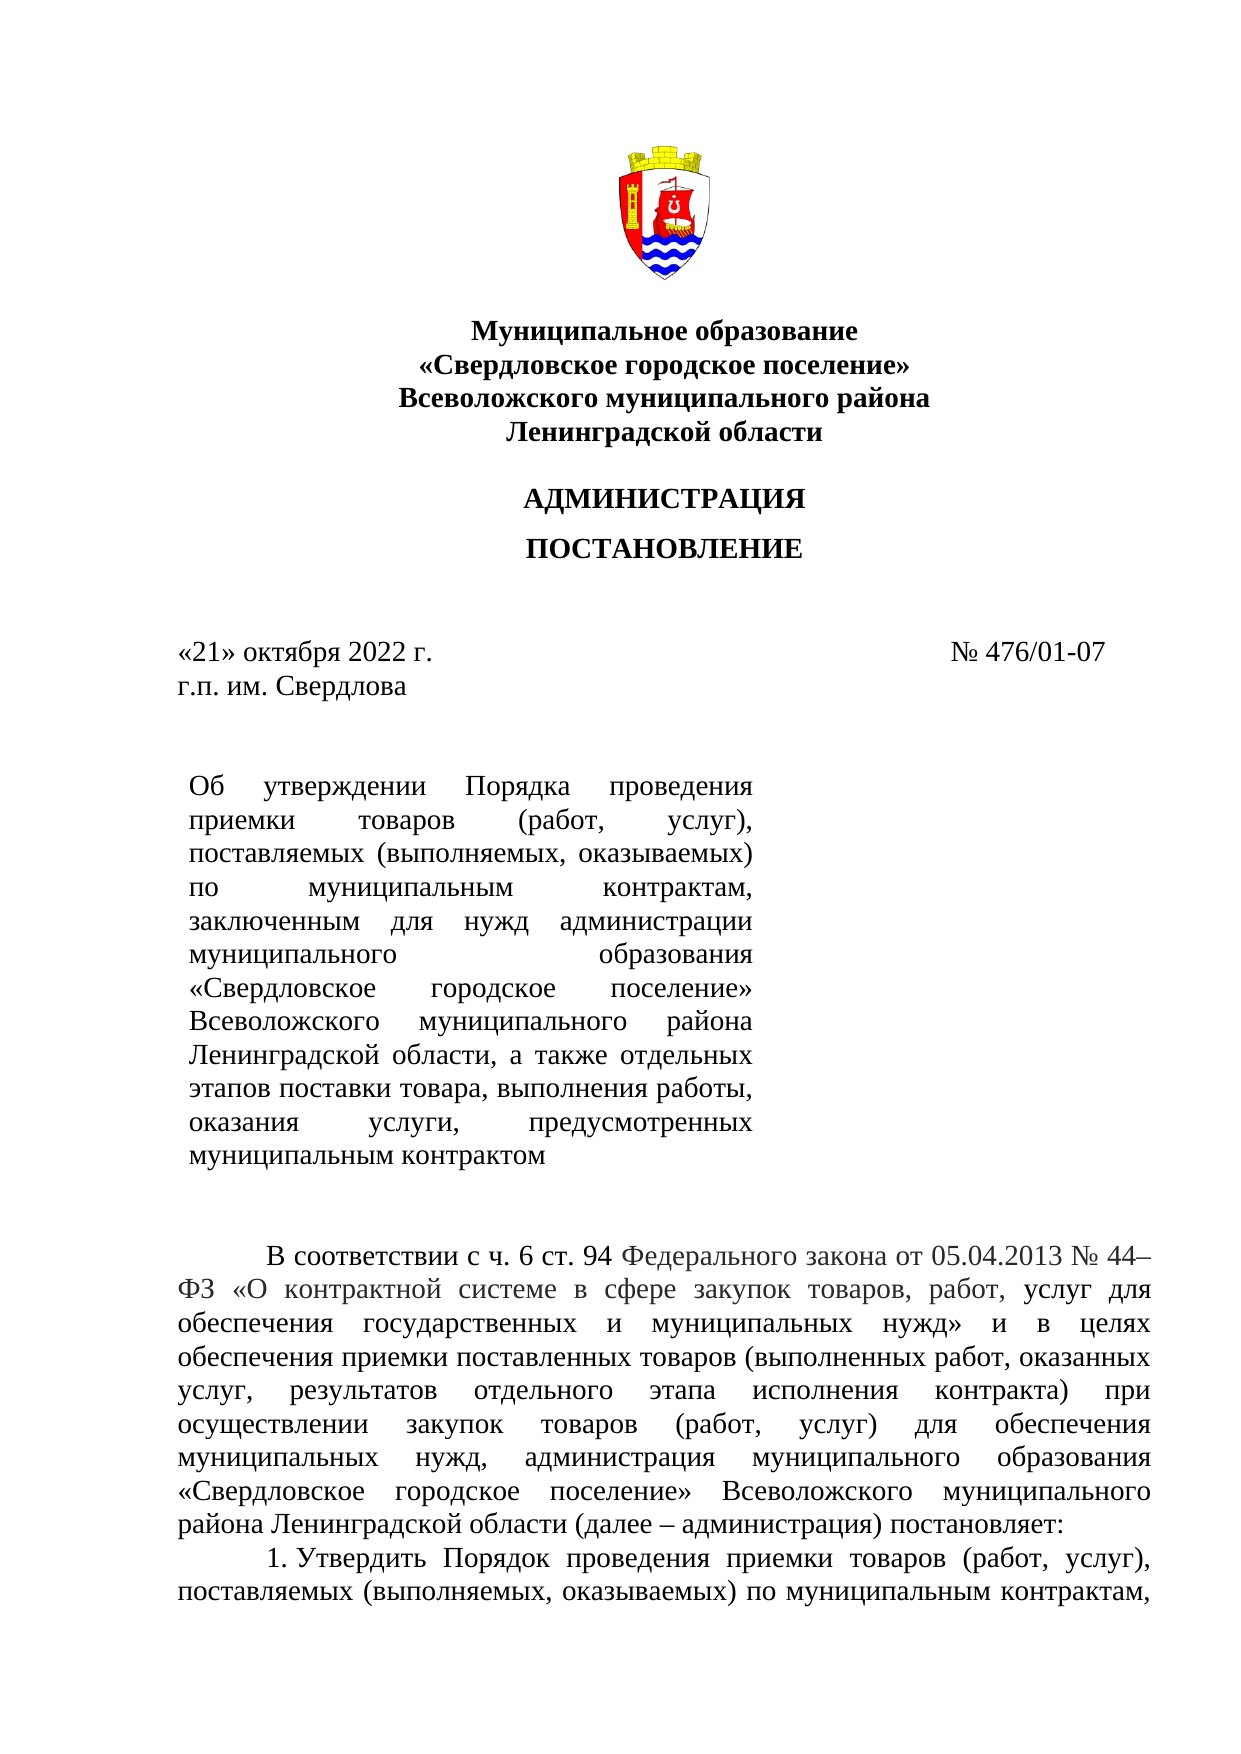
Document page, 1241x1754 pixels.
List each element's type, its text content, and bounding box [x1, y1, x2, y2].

text ПОСТАНОВЛЕНИЕ [177, 531, 1152, 565]
text «21» октября 2022 г. № 476/01-07 [177, 634, 1152, 668]
text Всеволожского муниципального района [177, 380, 1152, 414]
text г.п. им. Свердлова [177, 668, 1152, 701]
text Ленинградской области [177, 414, 1152, 447]
text «Свердловское городское поселение» [177, 347, 1152, 380]
text В соответствии с ч. 6 ст. 94 Федерального закона от 05.04.2013 № 44–ФЗ «О контрактной системе в сфере закупок товаров, работ, услуг для обеспечения государственных и муниципальных нужд» и в целях обеспечения приемки поставленных товаров (выполненных работ, оказанных услуг, результатов отдельного этапа исполнения контракта) при осуществлении закупок товаров (работ, услуг) для обеспечения муниципальных нужд, администрация муниципального образования «Свердловское городское поселение» Всеволожского муниципального района Ленинградской области (далее – администрация) постановляет: [177, 1439, 1152, 1540]
table_header Об утверждении Порядка проведения приемки товаров (работ, услуг), поставляемых (выполняемых, оказываемых) по муниципальным контрактам, заключенным для нужд администрации муниципального образования «Свердловское городское поселение» Всеволожского муниципального района Ленинградской области, а также отдельных этапов поставки товара, выполнения работы, оказания услуги, предусмотренных муниципальным контрактом [189, 769, 764, 1171]
picture [619, 146, 710, 280]
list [177, 1540, 1152, 1607]
text Муниципальное образование [177, 313, 1152, 347]
text АДМИНИСТРАЦИЯ [177, 481, 1152, 514]
